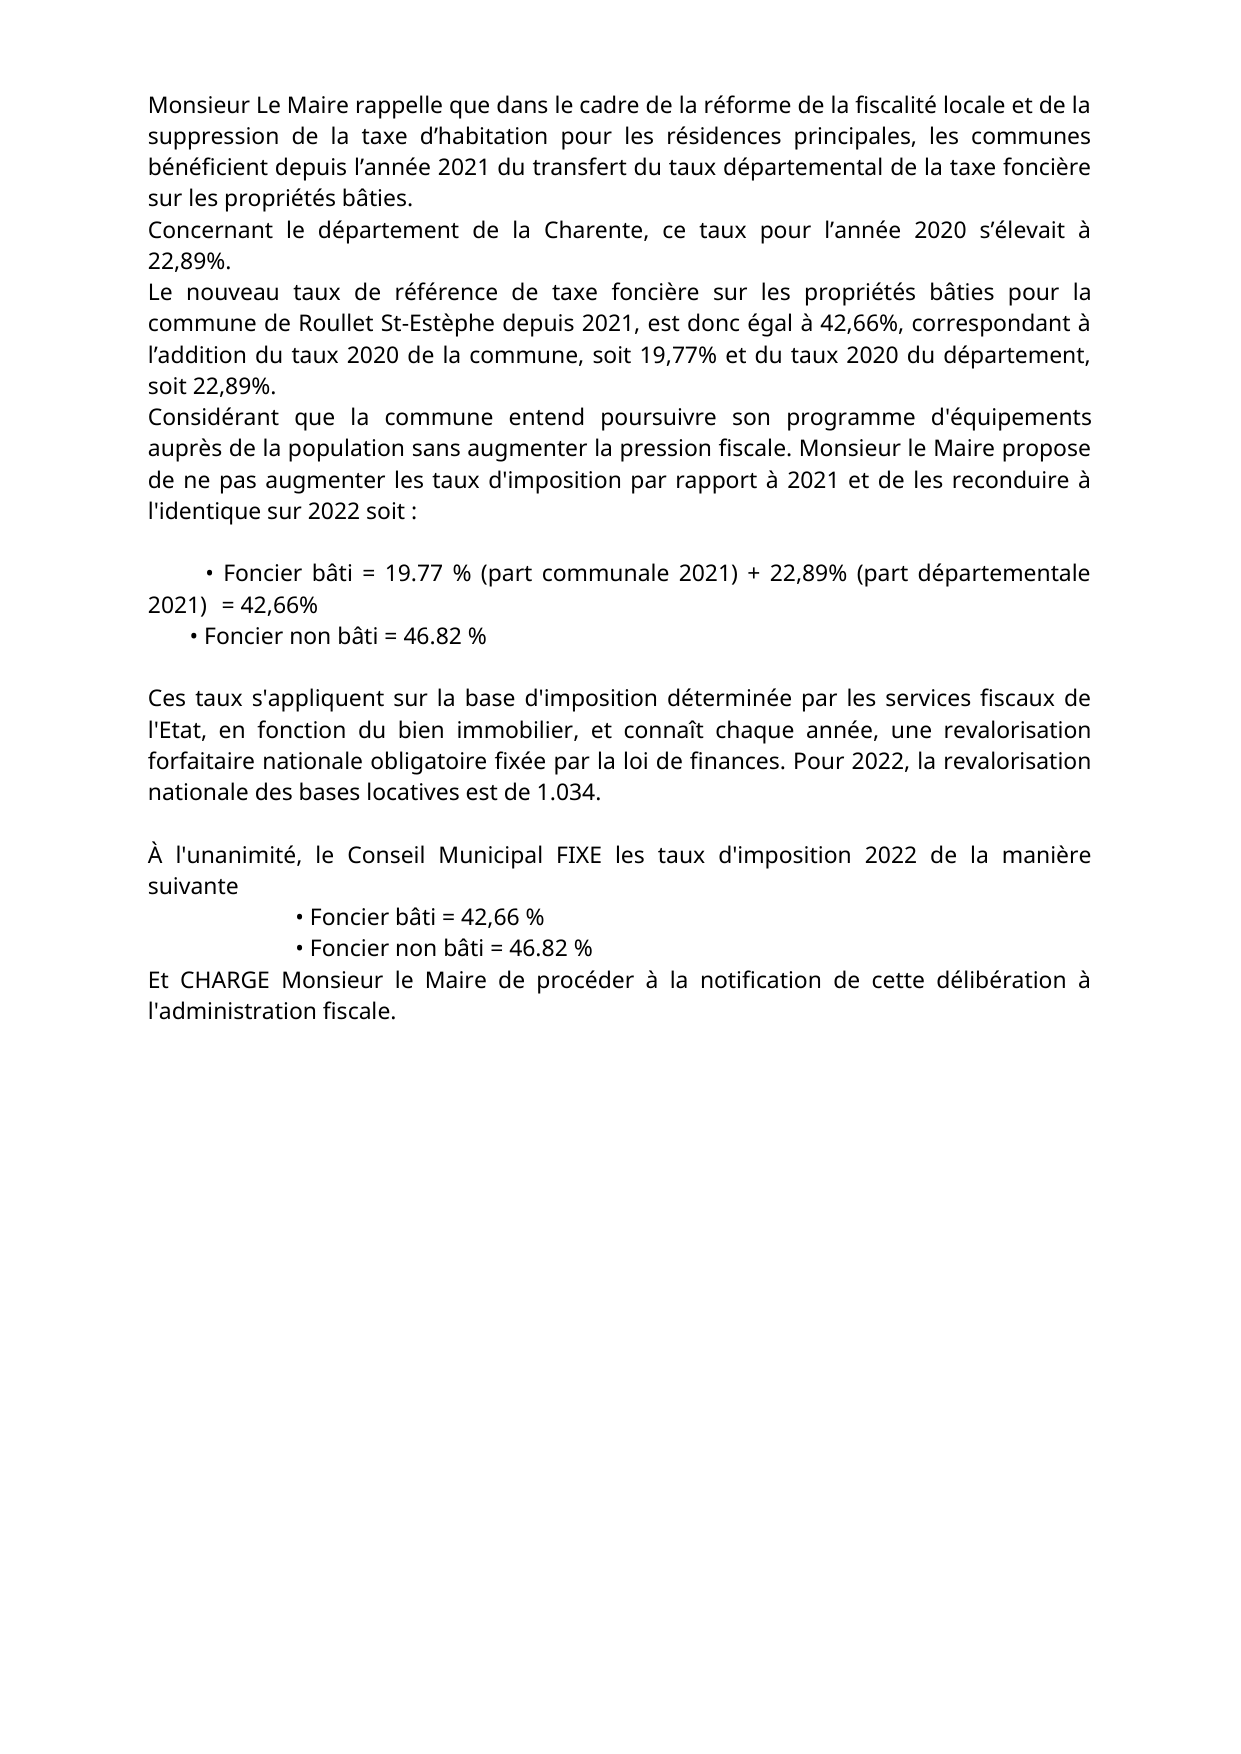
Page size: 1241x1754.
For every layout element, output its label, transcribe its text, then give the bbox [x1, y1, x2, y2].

text À l'unanimité, le Conseil Municipal FIXE les taux d'imposition 2022 de la manière suivante [148, 839, 1093, 901]
text Et CHARGE Monsieur le Maire de procéder à la notification de cette délibération à l'administration fiscale. [148, 964, 1093, 1026]
text • Foncier bâti = 42,66 % [148, 901, 1093, 932]
text • Foncier bâti = 19.77 % (part communale 2021) + 22,89% (part départementale 2021) = 42,66% [148, 557, 1093, 620]
text • Foncier non bâti = 46.82 % [148, 932, 1093, 964]
text Ces taux s'appliquent sur la base d'imposition déterminée par les services fiscaux de l'Etat, en fonction du bien immobilier, et connaît chaque année, une revalorisation forfaitaire nationale obligatoire fixée par la loi de finances. Pour 2022, la revalorisation nationale des bases locatives est de 1.034. [148, 682, 1093, 807]
text Monsieur Le Maire rappelle que dans le cadre de la réforme de la fiscalité locale et de la suppression de la taxe d’habitation pour les résidences principales, les communes bénéficient depuis l’année 2021 du transfert du taux départemental de la taxe foncière sur les propriétés bâties. [148, 89, 1093, 214]
text Considérant que la commune entend poursuivre son programme d'équipements auprès de la population sans augmenter la pression fiscale. Monsieur le Maire propose de ne pas augmenter les taux d'imposition par rapport à 2021 et de les reconduire à l'identique sur 2022 soit : [148, 401, 1093, 526]
text Concernant le département de la Charente, ce taux pour l’année 2020 s’élevait à 22,89%. [148, 214, 1093, 276]
text • Foncier non bâti = 46.82 % [148, 620, 1093, 651]
text Le nouveau taux de référence de taxe foncière sur les propriétés bâties pour la commune de Roullet St-Estèphe depuis 2021, est donc égal à 42,66%, correspondant à l’addition du taux 2020 de la commune, soit 19,77% et du taux 2020 du département, soit 22,89%. [148, 276, 1093, 401]
